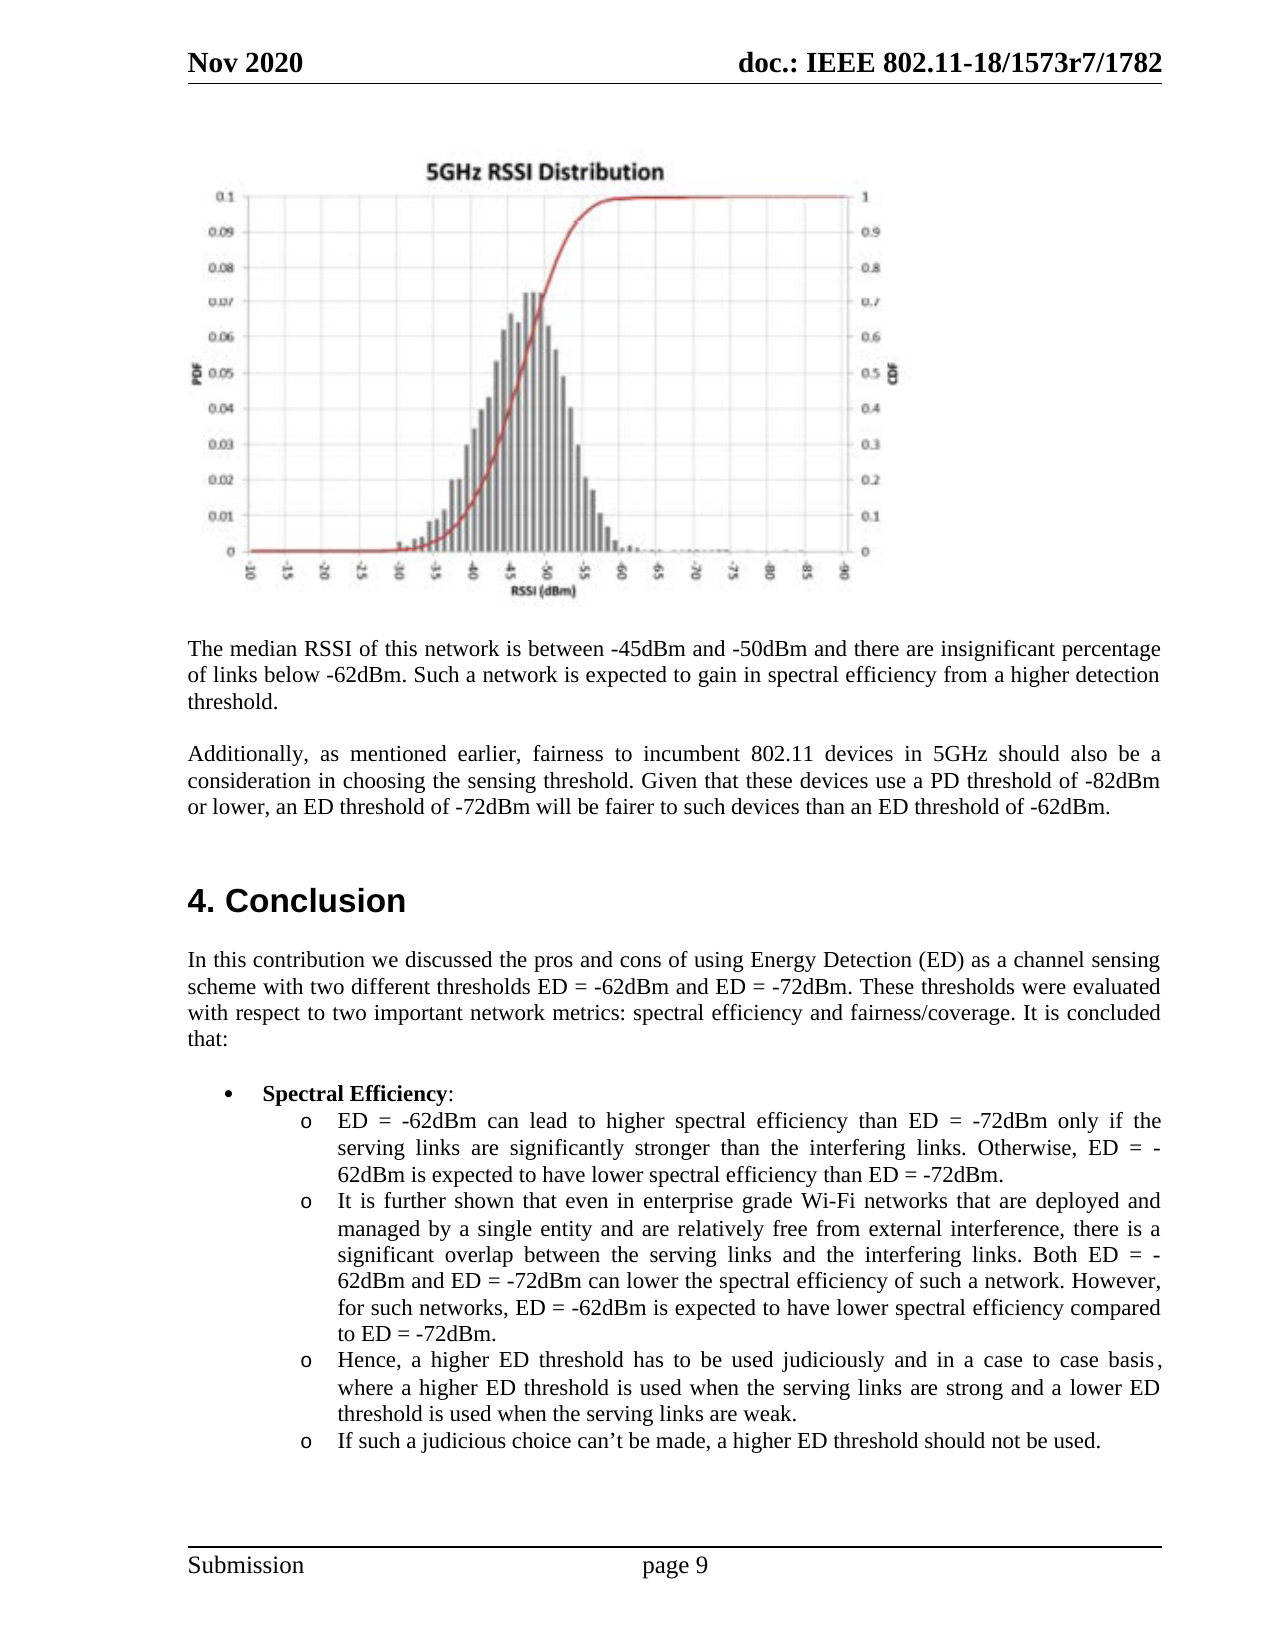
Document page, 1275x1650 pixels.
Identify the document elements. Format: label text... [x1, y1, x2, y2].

list ED = -62dBm can lead to higher spectral efficiency than ED = -72dBm only if the serving links are significantly stronger than the interfering links. Otherwise, ED = -62dBm is expected to have lower spectral efficiency than ED = -72dBm. [300, 1107, 1162, 1187]
text The median RSSI of this network is between -45dBm and -50dBm and there are insignificant percentage of links below -62dBm. Such a network is expected to gain in spectral efficiency from a higher detection threshold. [187, 635, 1162, 714]
list Spectral Efficiency: [225, 1081, 1162, 1107]
text Additionally, as mentioned earlier, fairness to incumbent 802.11 devices in 5GHz should also be a consideration in choosing the sensing threshold. Given that these devices use a PD threshold of -82dBm or lower, an ED threshold of -72dBm will be fairer to such devices than an ED threshold of -62dBm. [187, 740, 1162, 819]
picture [187, 150, 912, 607]
list If such a judicious choice can’t be made, a higher ED threshold should not be used. [300, 1427, 1162, 1454]
list Hence, a higher ED threshold has to be used judiciously and in a case to case basis, where a higher ED threshold is used when the serving links are strong and a lower ED threshold is used when the serving links are weak. [300, 1347, 1162, 1427]
subtitle Conclusion [187, 882, 1162, 920]
text In this contribution we discussed the pros and cons of using Energy Detection (ED) as a channel sensing scheme with two different thresholds ED = -62dBm and ED = -72dBm. These thresholds were evaluated with respect to two important network metrics: spectral efficiency and fairness/coverage. It is concluded that: [187, 946, 1162, 1052]
list It is further shown that even in enterprise grade Wi-Fi networks that are deployed and managed by a single entity and are relatively free from external interference, there is a significant overlap between the serving links and the interfering links. Both ED = -62dBm and ED = -72dBm can lower the spectral efficiency of such a network. However, for such networks, ED = -62dBm is expected to have lower spectral efficiency compared to ED = -72dBm. [300, 1187, 1162, 1347]
